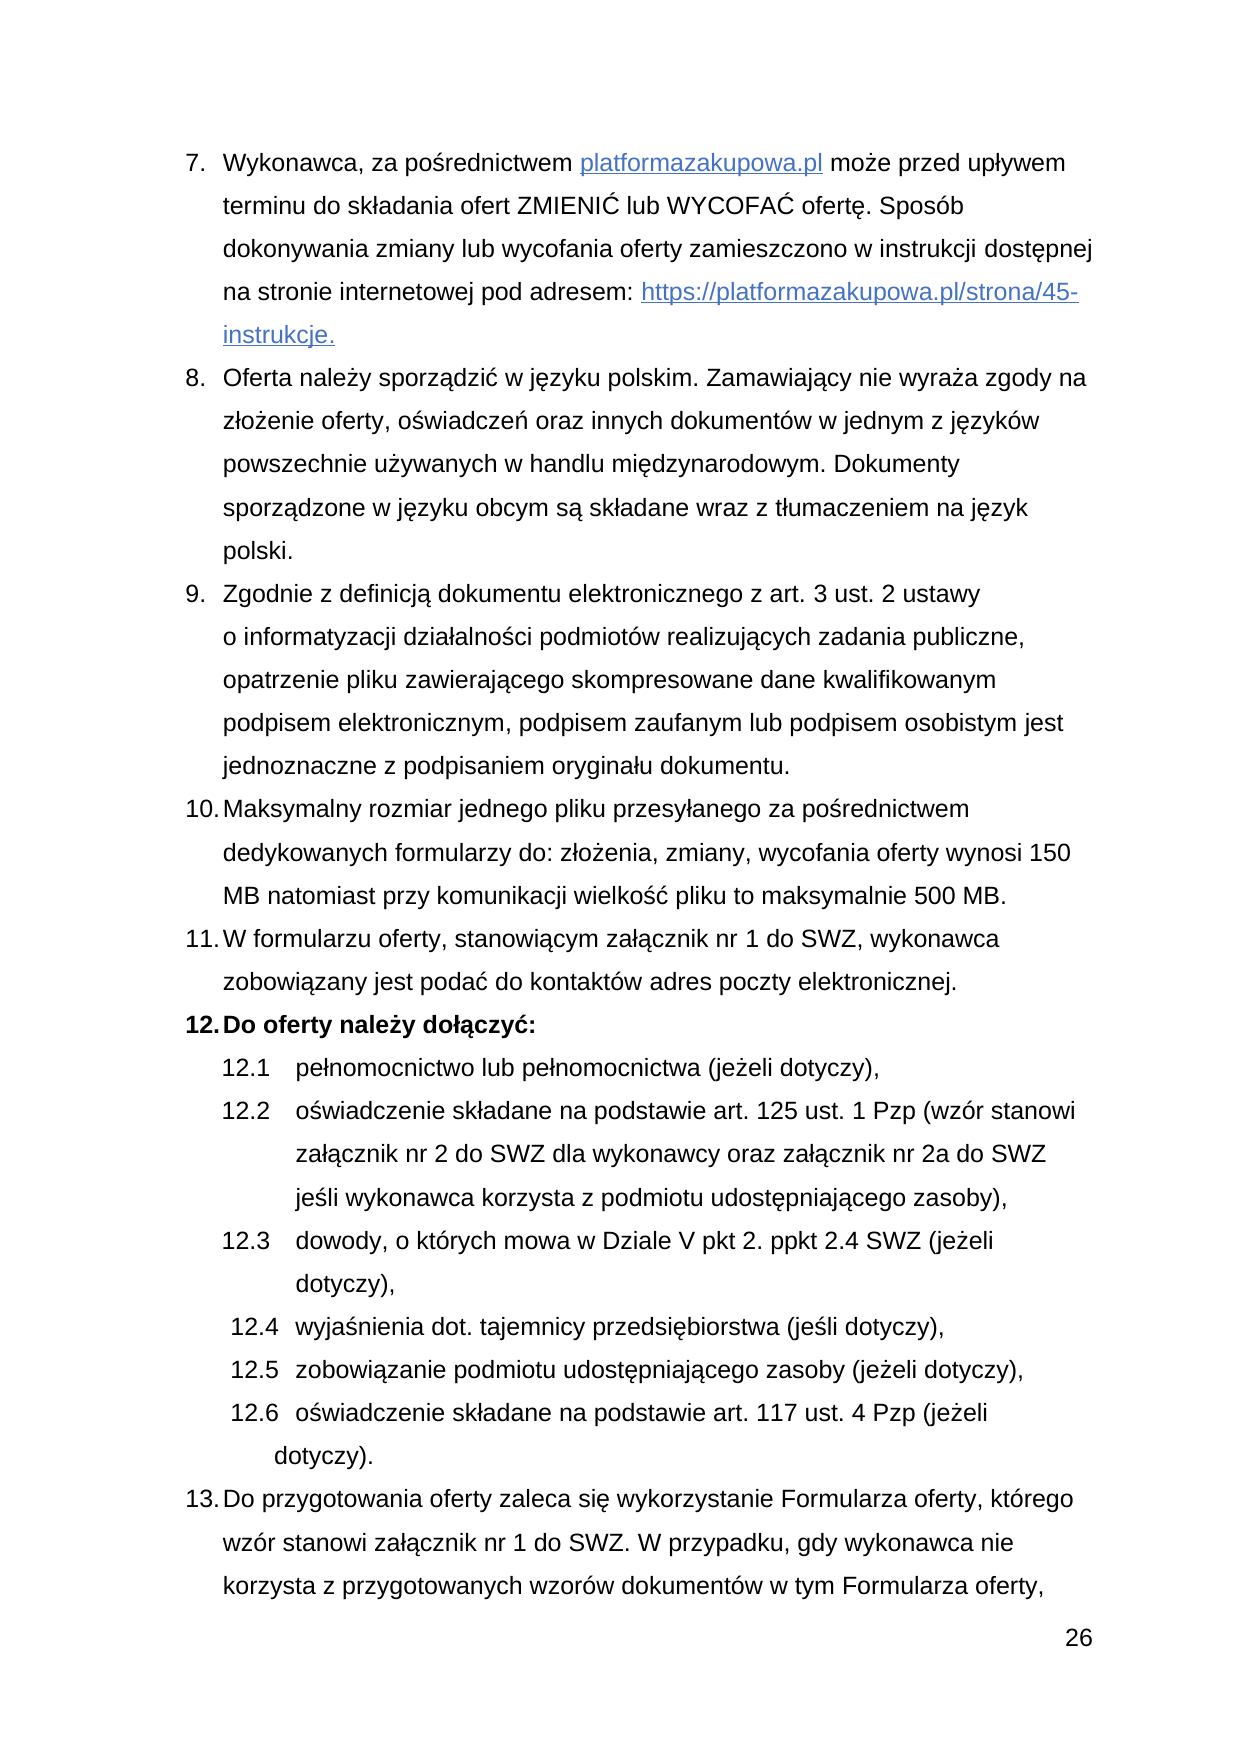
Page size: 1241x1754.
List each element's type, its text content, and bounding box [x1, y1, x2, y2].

list zobowiązanie podmiotu udostępniającego zasoby (jeżeli dotyczy), [230, 1355, 1093, 1384]
list Wykonawca, za pośrednictwem platformazakupowa.pl może przed upływem terminu do składania ofert ZMIENIĆ lub WYCOFAĆ ofertę. Sposób dokonywania zmiany lub wycofania oferty zamieszczono w instrukcji dostępnej na stronie internetowej pod adresem: https://platformazakupowa.pl/strona/45-instrukcje. [185, 148, 1093, 349]
list pełnomocnictwo lub pełnomocnictwa (jeżeli dotyczy), [221, 1053, 1093, 1082]
list Zgodnie z definicją dokumentu elektronicznego z art. 3 ust. 2 ustawy o informatyzacji działalności podmiotów realizujących zadania publiczne, opatrzenie pliku zawierającego skompresowane dane kwalifikowanym podpisem elektronicznym, podpisem zaufanym lub podpisem osobistym jest jednoznaczne z podpisaniem oryginału dokumentu. [185, 579, 1093, 780]
list Do oferty należy dołączyć: [185, 1010, 1093, 1039]
list Maksymalny rozmiar jednego pliku przesyłanego za pośrednictwem dedykowanych formularzy do: złożenia, zmiany, wycofania oferty wynosi 150 MB natomiast przy komunikacji wielkość pliku to maksymalnie 500 MB. [185, 794, 1093, 909]
list W formularzu oferty, stanowiącym załącznik nr 1 do SWZ, wykonawca zobowiązany jest podać do kontaktów adres poczty elektronicznej. [185, 924, 1093, 996]
list dowody, o których mowa w Dziale V pkt 2. ppkt 2.4 SWZ (jeżeli dotyczy), [221, 1226, 1093, 1298]
list Oferta należy sporządzić w języku polskim. Zamawiający nie wyraża zgody na złożenie oferty, oświadczeń oraz innych dokumentów w jednym z języków powszechnie używanych w handlu międzynarodowym. Dokumenty sporządzone w języku obcym są składane wraz z tłumaczeniem na język polski. [185, 363, 1093, 564]
list wyjaśnienia dot. tajemnicy przedsiębiorstwa (jeśli dotyczy), [230, 1312, 1093, 1341]
list oświadczenie składane na podstawie art. 125 ust. 1 Pzp (wzór stanowi załącznik nr 2 do SWZ dla wykonawcy oraz załącznik nr 2a do SWZ jeśli wykonawca korzysta z podmiotu udostępniającego zasoby), [221, 1096, 1093, 1211]
list oświadczenie składane na podstawie art. 117 ust. 4 Pzp (jeżeli dotyczy). [230, 1398, 1093, 1470]
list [185, 1484, 1093, 1599]
